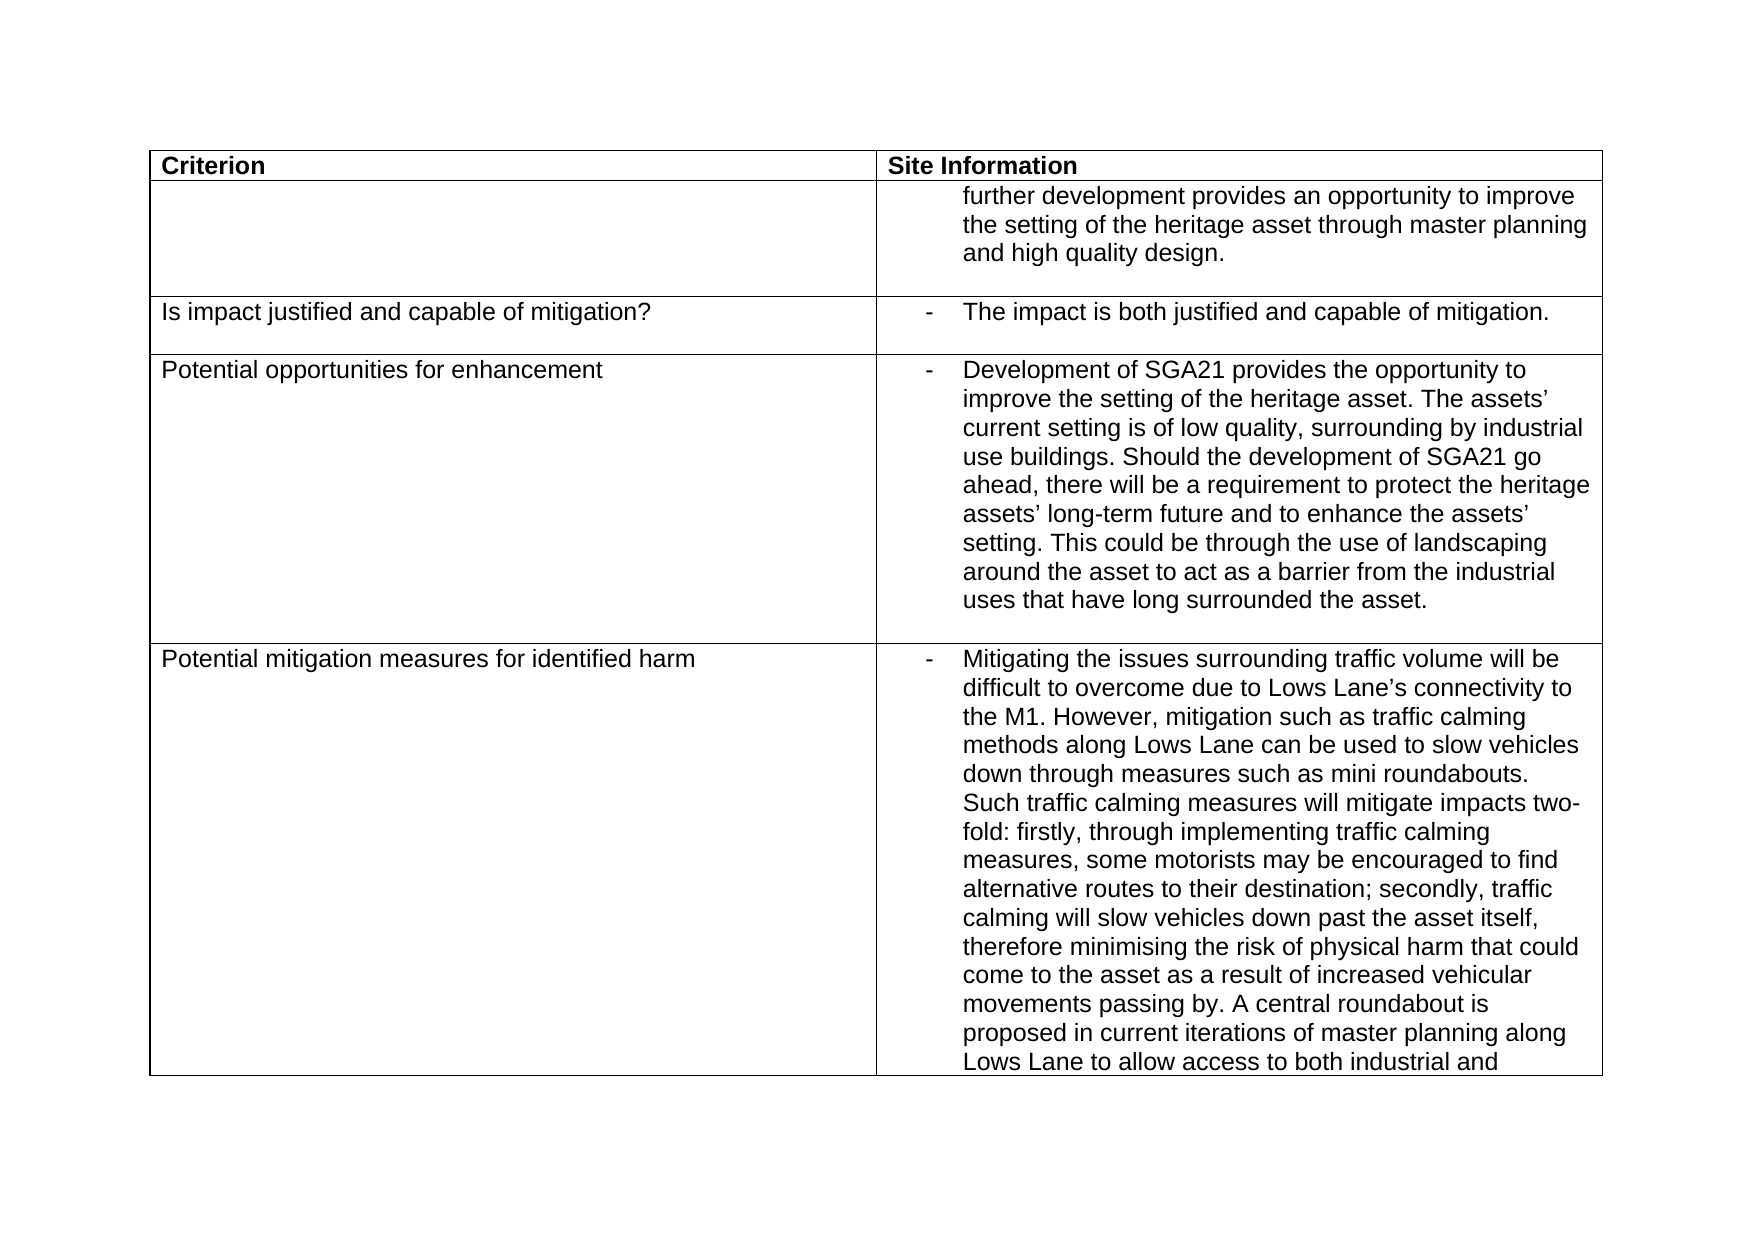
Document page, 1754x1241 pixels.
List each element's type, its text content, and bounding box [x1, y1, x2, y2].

table_header Site Information [877, 151, 1602, 180]
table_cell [151, 181, 876, 296]
table_cell Development of SGA21 provides the opportunity to improve the setting of the heritage asset. The assets’ current setting is of low quality, surrounding by industrial use buildings. Should the development of SGA21 go ahead, there will be a requirement to protect the heritage assets’ long-term future and to enhance the assets’ setting. This could be through the use of landscaping around the asset to act as a barrier from the industrial uses that have long surrounded the asset. [877, 355, 1602, 643]
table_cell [151, 644, 876, 1075]
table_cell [877, 181, 1602, 296]
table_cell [877, 644, 1602, 1075]
table_header Criterion [151, 151, 876, 180]
table_cell Potential opportunities for enhancement [151, 355, 876, 643]
table_cell Is impact justified and capable of mitigation? [151, 297, 876, 354]
table_cell The impact is both justified and capable of mitigation. [877, 297, 1602, 354]
